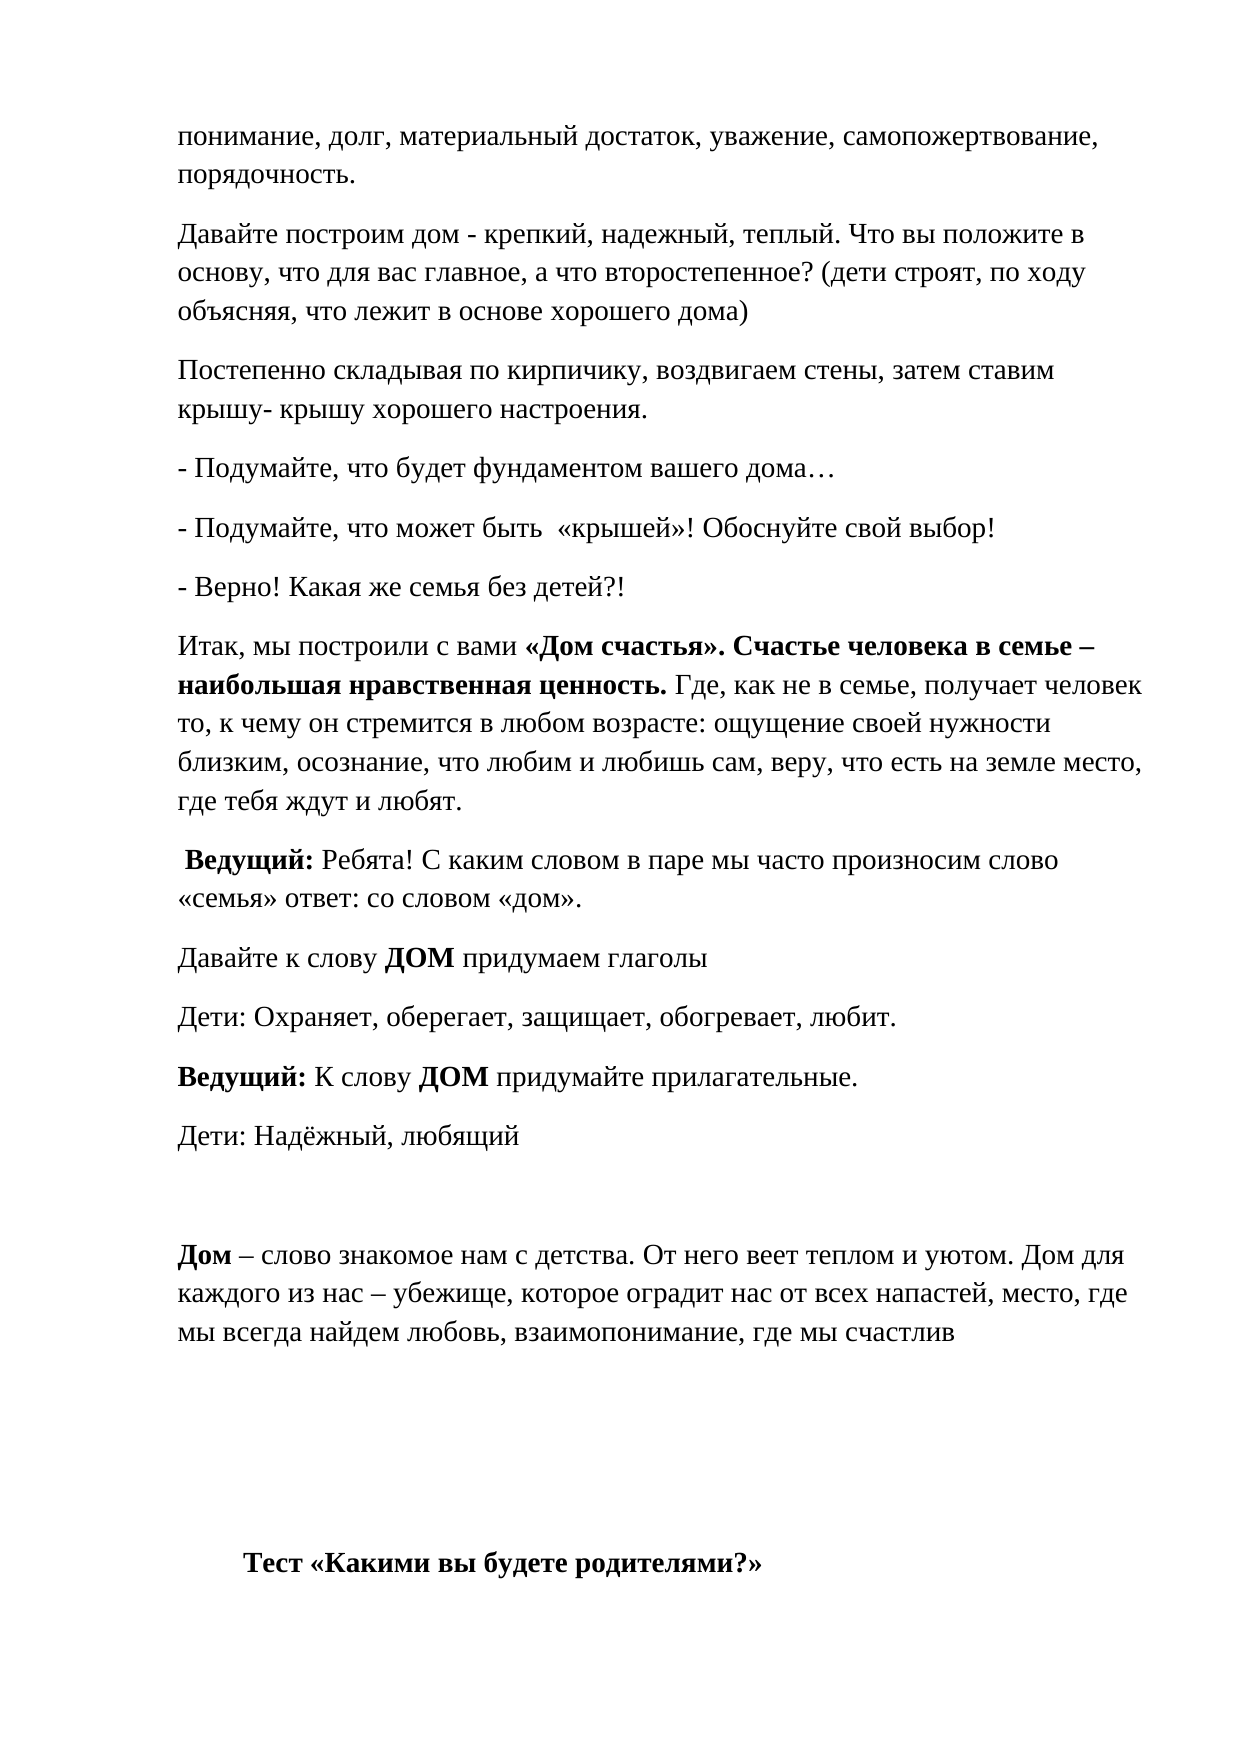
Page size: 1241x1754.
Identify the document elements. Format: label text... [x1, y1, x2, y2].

text Ведущий: Ребята! С каким словом в паре мы часто произносим слово «семья» ответ: со словом «дом». [177, 842, 1152, 914]
text Постепенно складывая по кирпичику, воздвигаем стены, затем ставим крышу- крышу хорошего настроения. [177, 352, 1152, 424]
text Ведущий: К слову ДОМ придумайте прилагательные. [177, 1059, 1152, 1092]
text - Верно! Какая же семья без детей?! [177, 569, 1152, 603]
text Дом – слово знакомое нам с детства. От него веет теплом и уютом. Дом для каждого из нас – убежище, которое оградит нас от всех напастей, место, где мы всегда найдем любовь, взаимопонимание, где мы счастлив [177, 1237, 1152, 1347]
text Дети: Охраняет, оберегает, защищает, обогревает, любит. [177, 999, 1152, 1033]
text Дети: Надёжный, любящий [177, 1118, 1152, 1152]
text Давайте построим дом - крепкий, надежный, теплый. Что вы положите в основу, что для вас главное, а что второстепенное? (дети строят, по ходу объясняя, что лежит в основе хорошего дома) [177, 216, 1152, 327]
text Итак, мы построили с вами «Дом счастья». Счастье человека в семье – наибольшая нравственная ценность. Где, как не в семье, получает человек то, к чему он стремится в любом возрасте: ощущение своей нужности близким, осознание, что любим и любишь сам, веру, что есть на земле место, где тебя ждут и любят. [177, 628, 1152, 816]
text Тест «Какими вы будете родителями?» [177, 1545, 1152, 1579]
text - Подумайте, что будет фундаментом вашего дома… [177, 450, 1152, 484]
text Давайте к слову ДОМ придумаем глаголы [177, 940, 1152, 973]
text - Подумайте, что может быть «крышей»! Обоснуйте свой выбор! [177, 510, 1152, 543]
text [177, 118, 1152, 190]
